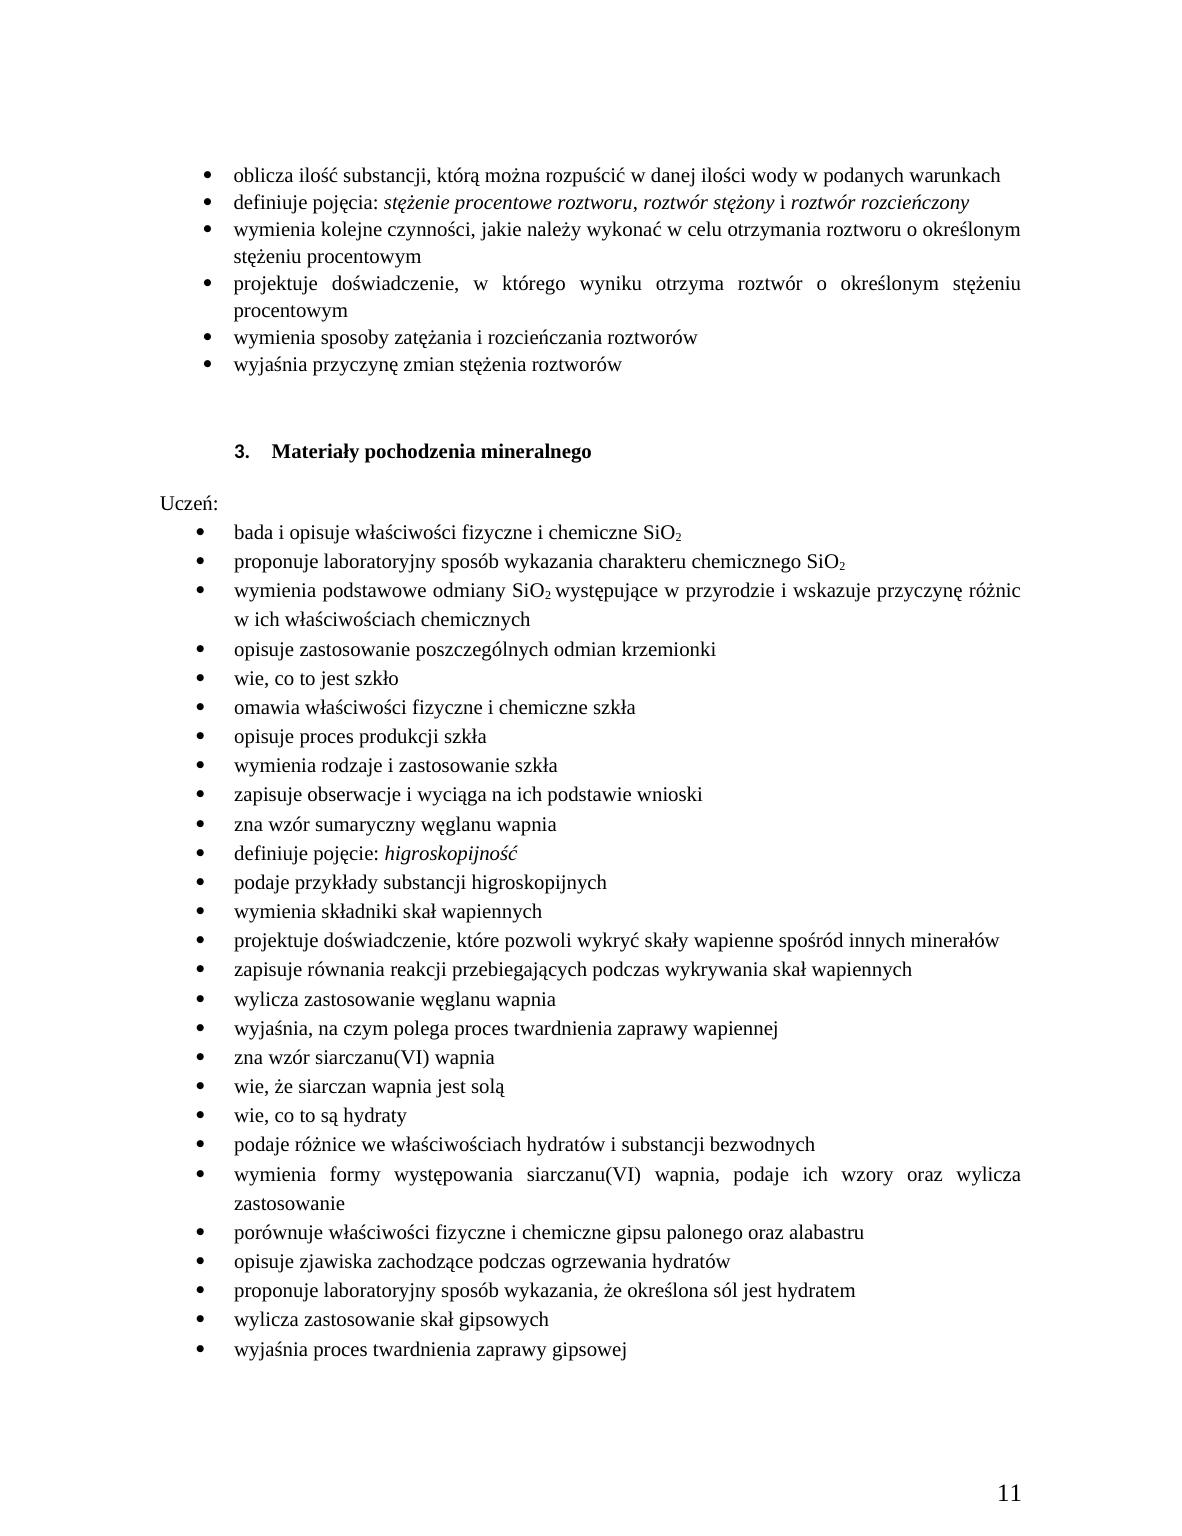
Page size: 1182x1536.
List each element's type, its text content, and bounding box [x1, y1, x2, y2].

text porównuje właściwości fizyczne i chemiczne gipsu palonego oraz alabastru [197, 1215, 1022, 1244]
list projektuje doświadczenie, w którego wyniku otrzyma roztwór o określonym stężeniu procentowym [204, 268, 1022, 322]
text definiuje pojęcie: higroskopijność [197, 836, 1022, 865]
text podaje przykłady substancji higroskopijnych [197, 865, 1022, 894]
list wyjaśnia przyczynę zmian stężenia roztworów [204, 349, 1022, 376]
text Uczeń: [159, 488, 1022, 515]
text proponuje laboratoryjny sposób wykazania, że określona sól jest hydratem [197, 1273, 1022, 1302]
list definiuje pojęcia: stężenie procentowe roztworu, roztwór stężony i roztwór rozcieńczony [204, 187, 1022, 214]
text zapisuje równania reakcji przebiegających podczas wykrywania skał wapiennych [197, 952, 1022, 981]
text opisuje zjawiska zachodzące podczas ogrzewania hydratów [197, 1244, 1022, 1273]
text zapisuje obserwacje i wyciąga na ich podstawie wnioski [197, 777, 1022, 806]
text wyjaśnia proces twardnienia zaprawy gipsowej [197, 1331, 1022, 1361]
text wyjaśnia, na czym polega proces twardnienia zaprawy wapiennej [197, 1011, 1022, 1040]
text podaje różnice we właściwościach hydratów i substancji bezwodnych [197, 1127, 1022, 1156]
text opisuje zastosowanie poszczególnych odmian krzemionki [197, 631, 1022, 661]
text proponuje laboratoryjny sposób wykazania charakteru chemicznego SiO2 [197, 544, 1022, 573]
text wie, co to są hydraty [197, 1098, 1022, 1127]
text zna wzór siarczanu(VI) wapnia [197, 1040, 1022, 1069]
list wymienia kolejne czynności, jakie należy wykonać w celu otrzymania roztworu o określonym stężeniu procentowym [204, 214, 1022, 268]
list Materiały pochodzenia mineralnego [234, 434, 1022, 464]
text wylicza zastosowanie skał gipsowych [197, 1302, 1022, 1331]
text omawia właściwości fizyczne i chemiczne szkła [197, 690, 1022, 719]
text wymienia rodzaje i zastosowanie szkła [197, 748, 1022, 777]
text projektuje doświadczenie, które pozwoli wykryć skały wapienne spośród innych minerałów [197, 923, 1022, 952]
text wie, że siarczan wapnia jest solą [197, 1069, 1022, 1098]
text wymienia podstawowe odmiany SiO2 występujące w przyrodzie i wskazuje przyczynę różnic w ich właściwościach chemicznych [197, 573, 1022, 631]
text wymienia formy występowania siarczanu(VI) wapnia, podaje ich wzory oraz wylicza zastosowanie [197, 1156, 1022, 1215]
text opisuje proces produkcji szkła [197, 719, 1022, 748]
text zna wzór sumaryczny węglanu wapnia [197, 806, 1022, 836]
list wymienia sposoby zatężania i rozcieńczania roztworów [204, 322, 1022, 349]
text bada i opisuje właściwości fizyczne i chemiczne SiO2 [197, 515, 1022, 544]
text wymienia składniki skał wapiennych [197, 894, 1022, 923]
list oblicza ilość substancji, którą można rozpuścić w danej ilości wody w podanych warunkach [204, 159, 1022, 187]
text wie, co to jest szkło [197, 661, 1022, 690]
text wylicza zastosowanie węglanu wapnia [197, 981, 1022, 1011]
